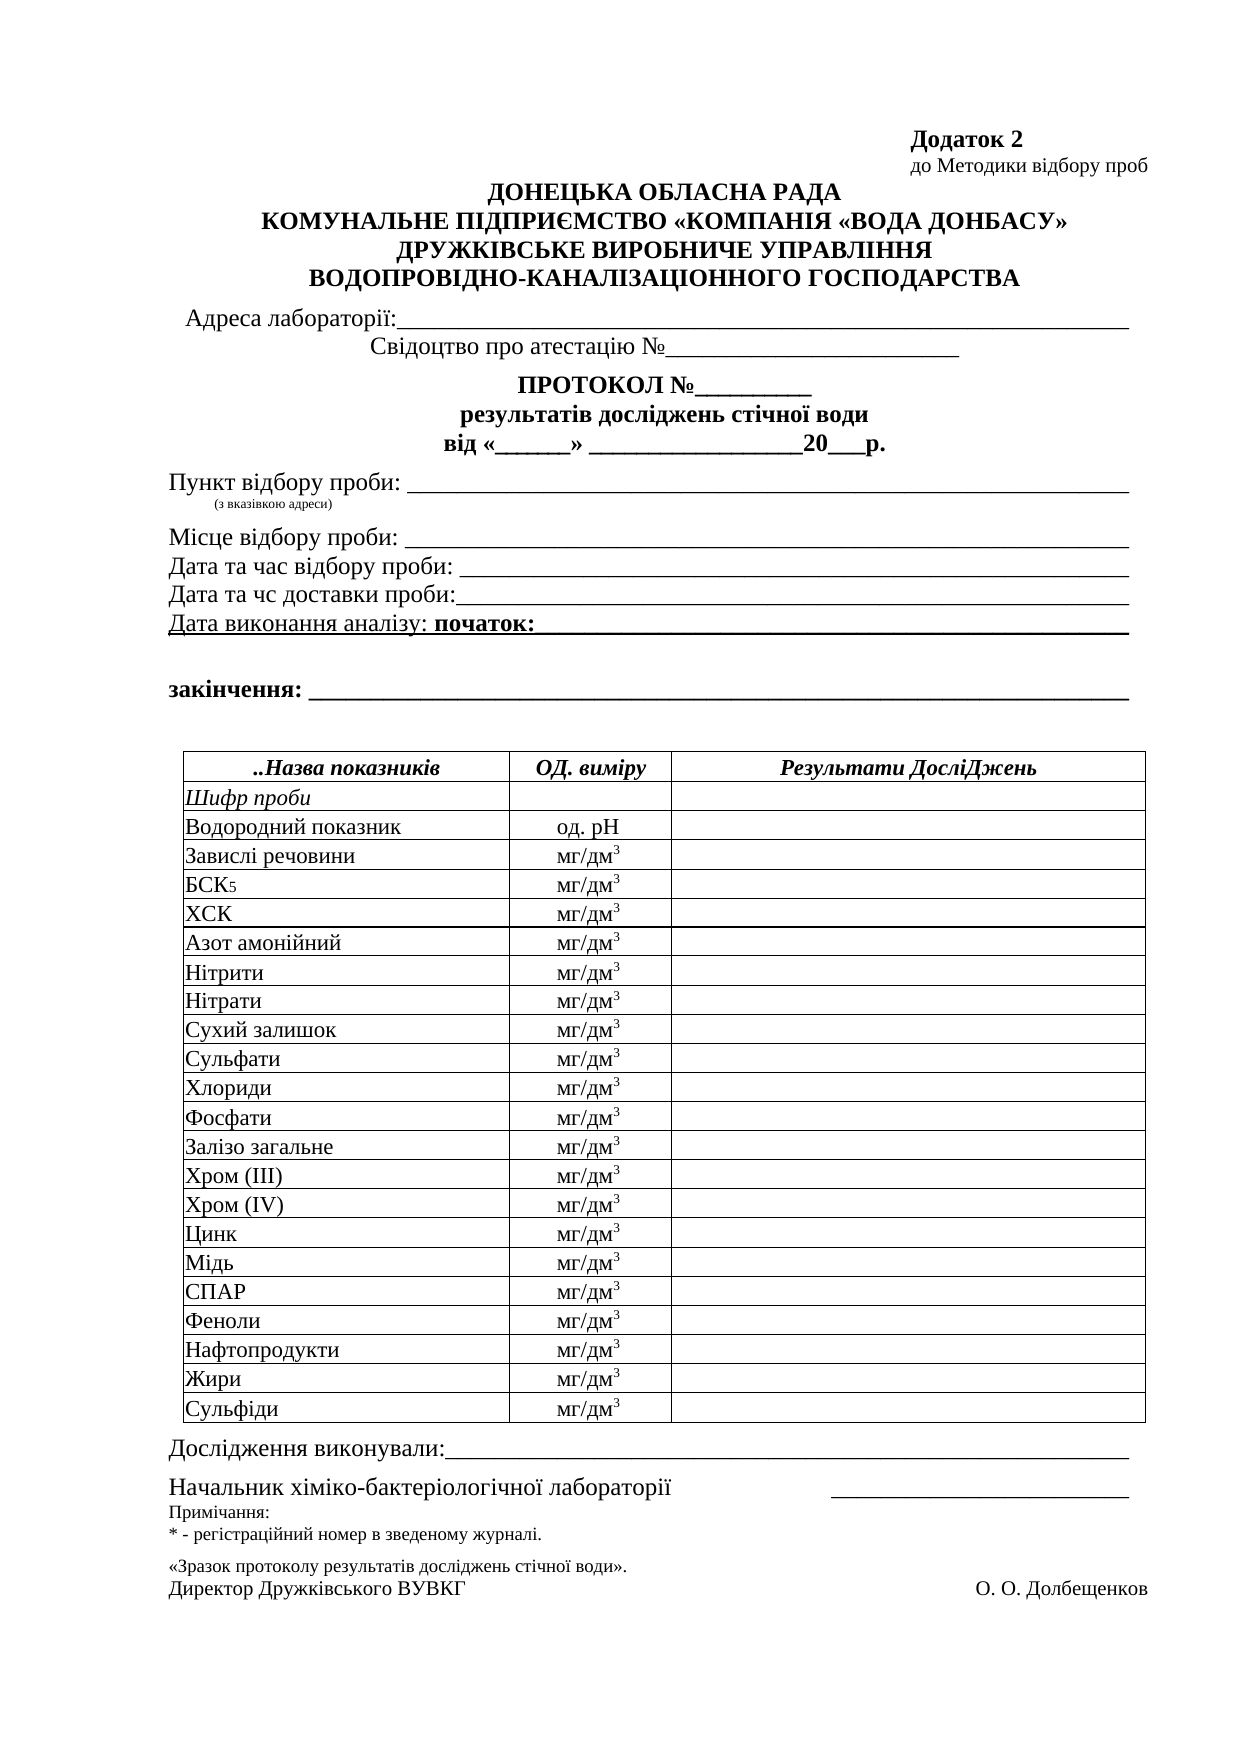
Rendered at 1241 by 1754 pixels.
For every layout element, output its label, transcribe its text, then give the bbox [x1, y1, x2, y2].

table_cell [672, 811, 1145, 839]
table_cell мг/дм3 [510, 928, 671, 955]
text Дата та чс доставки проби: [168, 579, 1161, 608]
table_cell Феноли [184, 1306, 509, 1333]
text КОМУНАЛЬНЕ ПІДПРИЄМСТВО «КОМПАНІЯ «ВОДА ДОНБАСУ» ДРУЖКІВСЬКЕ ВИРОБНИЧЕ УПРАВЛІННЯ [168, 206, 1161, 263]
table_cell мг/дм3 [510, 1160, 671, 1188]
table_cell Нітрати [184, 986, 509, 1014]
text Місце відбору проби: [168, 522, 1161, 551]
table_cell [672, 1160, 1145, 1188]
table_cell мг/дм3 [510, 870, 671, 897]
text «Зразок протоколу результатів досліджень стічної води». [168, 1555, 1161, 1576]
table_cell Хлориди [184, 1073, 509, 1101]
table_cell [672, 1335, 1145, 1362]
table_cell Залізо загальне [184, 1131, 509, 1159]
table_cell ХСК [184, 899, 509, 926]
table_cell мг/дм3 [510, 1248, 671, 1276]
text Примічання: [168, 1501, 1161, 1523]
table_cell Азот амонійний [184, 928, 509, 955]
table_cell Сухий залишок [184, 1015, 509, 1043]
table_cell Сульфати [184, 1044, 509, 1072]
table_cell [672, 1218, 1145, 1247]
text (з вказівкою адреси) [168, 496, 1161, 512]
table_cell од. рН [510, 811, 671, 839]
table_cell [672, 1393, 1145, 1422]
text Пункт відбору проби: [168, 467, 1161, 496]
text ВОДОПРОВІДНО-КАНАЛІЗАЦІОННОГО ГОСПОДАРСТВА [168, 263, 1161, 292]
text Дата виконання аналізу: початок: [168, 608, 1161, 637]
table_cell [672, 1015, 1145, 1043]
table_cell мг/дм3 [510, 1335, 671, 1362]
text Свідоцтво про атестацію № [168, 331, 1161, 360]
table_cell Фосфати [184, 1102, 509, 1130]
table_cell мг/дм3 [510, 1015, 671, 1043]
table_cell мг/дм3 [510, 840, 671, 868]
table_cell [672, 1189, 1145, 1217]
text Директор Дружківського ВУВКГ О. О. Долбещенков [168, 1576, 1161, 1600]
text Дослідження виконували: [168, 1433, 1161, 1462]
table_cell Сульфіди [184, 1393, 509, 1422]
table_cell [672, 986, 1145, 1014]
table_cell [672, 956, 1145, 985]
table_header ..Назва показників [184, 752, 509, 781]
table_cell СПАР [184, 1277, 509, 1304]
table_cell мг/дм3 [510, 1044, 671, 1072]
table_cell Цинк [184, 1218, 509, 1247]
table_cell Жири [184, 1364, 509, 1392]
table_cell мг/дм3 [510, 899, 671, 926]
table_cell мг/дм3 [510, 1131, 671, 1159]
table_cell мг/дм3 [510, 956, 671, 985]
table_cell мг/дм3 [510, 1306, 671, 1333]
text * - регістраційний номер в зведеному журналі. [168, 1523, 1161, 1544]
text Дата та час відбору проби: [168, 551, 1161, 579]
text результатів досліджень стічної води [168, 399, 1161, 428]
text закінчення: [168, 674, 1161, 703]
table_cell мг/дм3 [510, 1073, 671, 1101]
text Адреса лабораторії: [168, 303, 1161, 331]
table_cell Водородний показник [184, 811, 509, 839]
table_cell [672, 1248, 1145, 1276]
table_cell Хром (IV) [184, 1189, 509, 1217]
table_cell [672, 782, 1145, 810]
table_cell мг/дм3 [510, 1393, 671, 1422]
table_cell Нітрити [184, 956, 509, 985]
table_cell мг/дм3 [510, 1102, 671, 1130]
table_cell [672, 1073, 1145, 1101]
table_cell [672, 1044, 1145, 1072]
table_header ОД. виміру [510, 752, 671, 781]
table_cell [672, 899, 1145, 926]
text Начальник хіміко-бактеріологічної лабораторії [168, 1472, 1161, 1501]
table_cell [672, 870, 1145, 897]
table_cell Мідь [184, 1248, 509, 1276]
table_cell Хром (III) [184, 1160, 509, 1188]
table_cell мг/дм3 [510, 1218, 671, 1247]
table_cell Шифр проби [184, 782, 509, 810]
table_cell БСК5 [184, 870, 509, 897]
table_cell [672, 1306, 1145, 1333]
table_cell Нафтопродукти [184, 1335, 509, 1362]
text від « » 20___р. [168, 428, 1161, 457]
table_cell мг/дм3 [510, 1364, 671, 1392]
table_cell мг/дм3 [510, 1277, 671, 1304]
table_cell [672, 1364, 1145, 1392]
text ДОНЕЦЬКА ОБЛАСНА РАДА [168, 177, 1161, 206]
table_cell мг/дм3 [510, 1189, 671, 1217]
table_cell Завислі речовини [184, 840, 509, 868]
table_cell [672, 928, 1145, 955]
table_cell [672, 1102, 1145, 1130]
table_header Результати ДосліДжень [672, 752, 1145, 781]
table_cell [510, 782, 671, 810]
table_cell [672, 840, 1145, 868]
text ПРОТОКОЛ № [168, 371, 1161, 399]
table_cell мг/дм3 [510, 986, 671, 1014]
table_cell [672, 1131, 1145, 1159]
table_cell [672, 1277, 1145, 1304]
